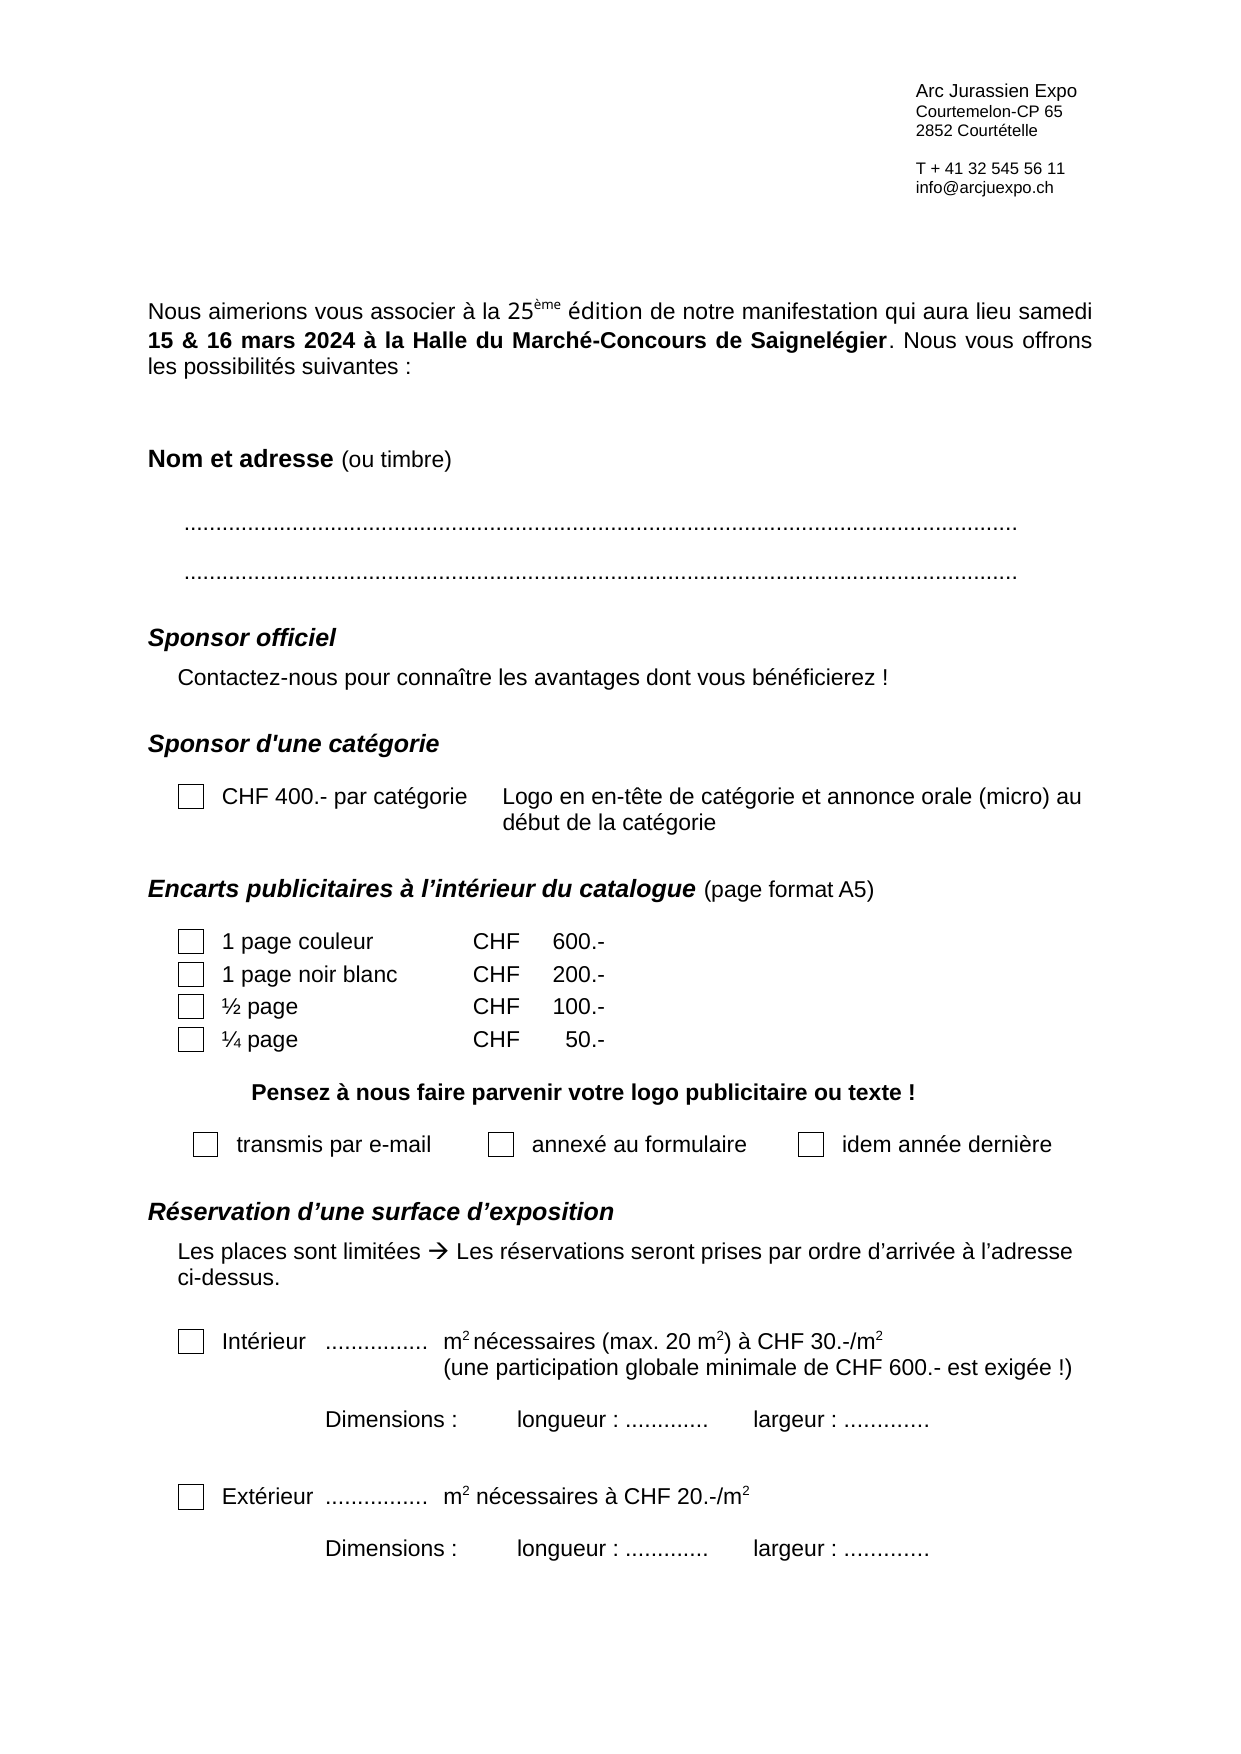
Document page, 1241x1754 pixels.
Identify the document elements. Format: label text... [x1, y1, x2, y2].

text 1 page noir blanc CHF 200.- [177, 961, 1092, 987]
text ¼ page CHF 50.- [177, 1026, 1092, 1052]
text CHF 400.- par catégorie Logo en en-tête de catégorie et annonce orale (micro) au début de la catégorie [177, 783, 1092, 835]
text Dimensions : longueur : largeur : [177, 1535, 1092, 1561]
text Pensez à nous faire parvenir votre logo publicitaire ou texte ! [251, 1078, 1092, 1105]
subtitle Sponsor d'une catégorie [148, 729, 1092, 758]
subtitle Nom et adresse (ou timbre) [148, 444, 1092, 473]
text Intérieur m2 nécessaires (max. ) à CHF 30.-/m2 (une participation globale minimale de CHF 600.- est exigée !) [177, 1328, 1092, 1381]
subtitle Les places sont limitées Les réservations seront prises par ordre d’arrivée à l’adresse ci-dessus. [177, 1238, 1092, 1290]
text Extérieur m2 nécessaires à CHF 20.-/m2 [177, 1483, 1092, 1510]
subtitle Réservation d’une surface d’exposition [148, 1196, 1092, 1225]
text transmis par e-mail annexé au formulaire idem année dernière [192, 1131, 1092, 1158]
subtitle Encarts publicitaires à l’intérieur du catalogue (page format A5) [148, 874, 1092, 903]
text Contactez-nous pour connaître les avantages dont vous bénéficierez ! [177, 664, 1092, 690]
text Dimensions : longueur : largeur : [177, 1406, 1092, 1432]
text 1 page couleur CHF 600.- [177, 928, 1092, 954]
text Nous aimerions vous associer à la 25ème édition de notre manifestation qui aura lieu samedi 15 & 16 mars 2024 à la Halle du Marché-Concours de Saignelégier. Nous vous offrons les possibilités suivantes : [148, 295, 1092, 379]
text ½ page CHF 100.- [177, 993, 1092, 1019]
subtitle Sponsor officiel [148, 622, 1092, 651]
